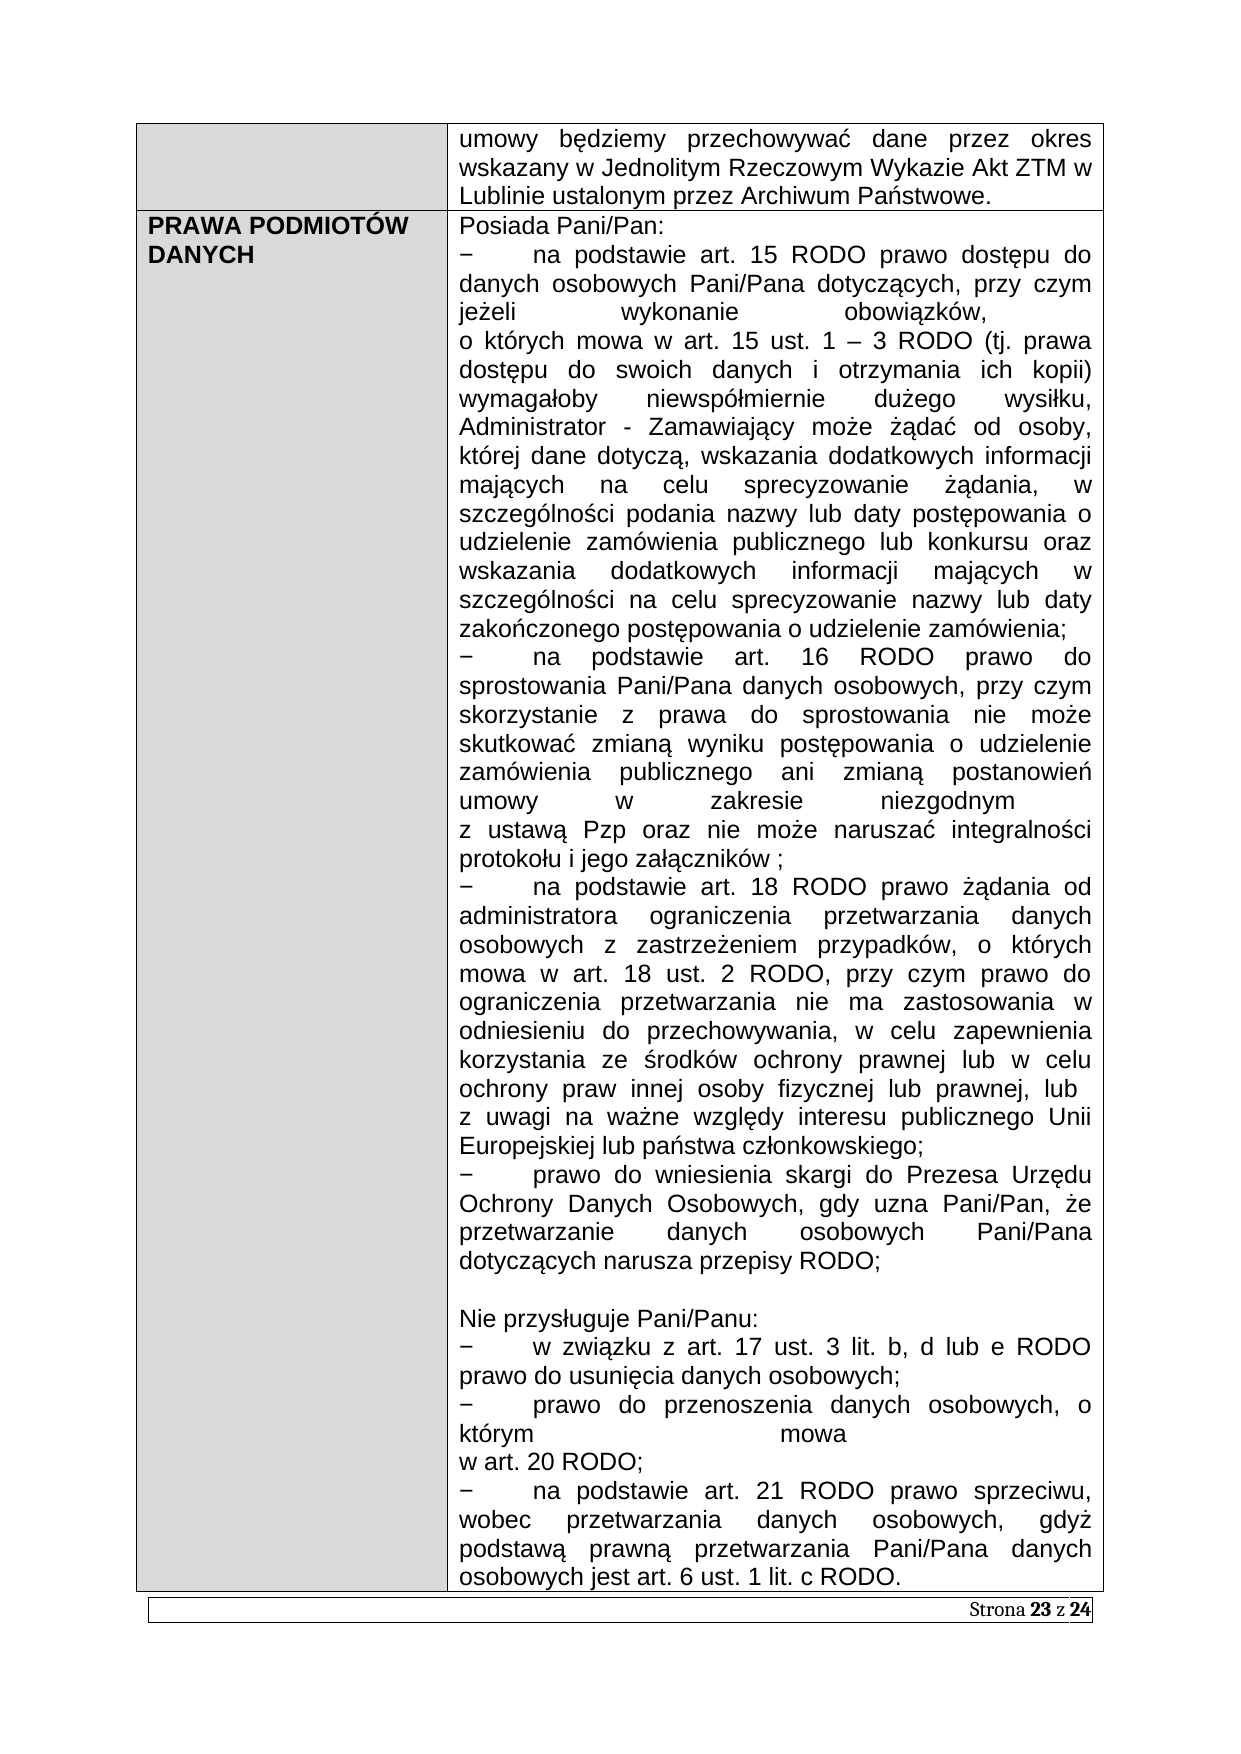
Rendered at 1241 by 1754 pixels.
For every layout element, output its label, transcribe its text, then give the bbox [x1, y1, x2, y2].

table_cell Posiada Pani/Pan: − na podstawie art. 15 RODO prawo dostępu do danych osobowych Pani/Pana dotyczących, przy czym jeżeli wykonanie obowiązków, o których mowa w art. 15 ust. 1 – 3 RODO (tj. prawa dostępu do swoich danych i otrzymania ich kopii) wymagałoby niewspółmiernie dużego wysiłku, Administrator - Zamawiający może żądać od osoby, której dane dotyczą, wskazania dodatkowych informacji mających na celu sprecyzowanie żądania, w szczególności podania nazwy lub daty postępowania o udzielenie zamówienia publicznego lub konkursu oraz wskazania dodatkowych informacji mających w szczególności na celu sprecyzowanie nazwy lub daty zakończonego postępowania o udzielenie zamówienia; − na podstawie art. 16 RODO prawo do sprostowania Pani/Pana danych osobowych, przy czym skorzystanie z prawa do sprostowania nie może skutkować zmianą wyniku postępowania o udzielenie zamówienia publicznego ani zmianą postanowień umowy w zakresie niezgodnym z ustawą Pzp oraz nie może naruszać integralności protokołu i jego załączników ; − na podstawie art. 18 RODO prawo żądania od administratora ograniczenia przetwarzania danych osobowych z zastrzeżeniem przypadków, o których mowa w art. 18 ust. 2 RODO, przy czym prawo do ograniczenia przetwarzania nie ma zastosowania w odniesieniu do przechowywania, w celu zapewnienia korzystania ze środków ochrony prawnej lub w celu ochrony praw innej osoby fizycznej lub prawnej, lub z uwagi na ważne względy interesu publicznego Unii Europejskiej lub państwa członkowskiego; − prawo do wniesienia skargi do Prezesa Urzędu Ochrony Danych Osobowych, gdy uzna Pani/Pan, że przetwarzanie danych osobowych Pani/Pana dotyczących narusza przepisy RODO; Nie przysługuje Pani/Panu: − w związku z art. 17 ust. 3 lit. b, d lub e RODO prawo do usunięcia danych osobowych; − prawo do przenoszenia danych osobowych, o którym mowa w art. 20 RODO; − na podstawie art. 21 RODO prawo sprzeciwu, wobec przetwarzania danych osobowych, gdyż podstawą prawną przetwarzania Pani/Pana danych osobowych jest art. 6 ust. 1 lit. c RODO. [448, 211, 1103, 1591]
table_cell PRAWA PODMIOTÓW DANYCH [137, 211, 447, 1591]
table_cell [137, 124, 447, 210]
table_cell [448, 124, 1103, 210]
